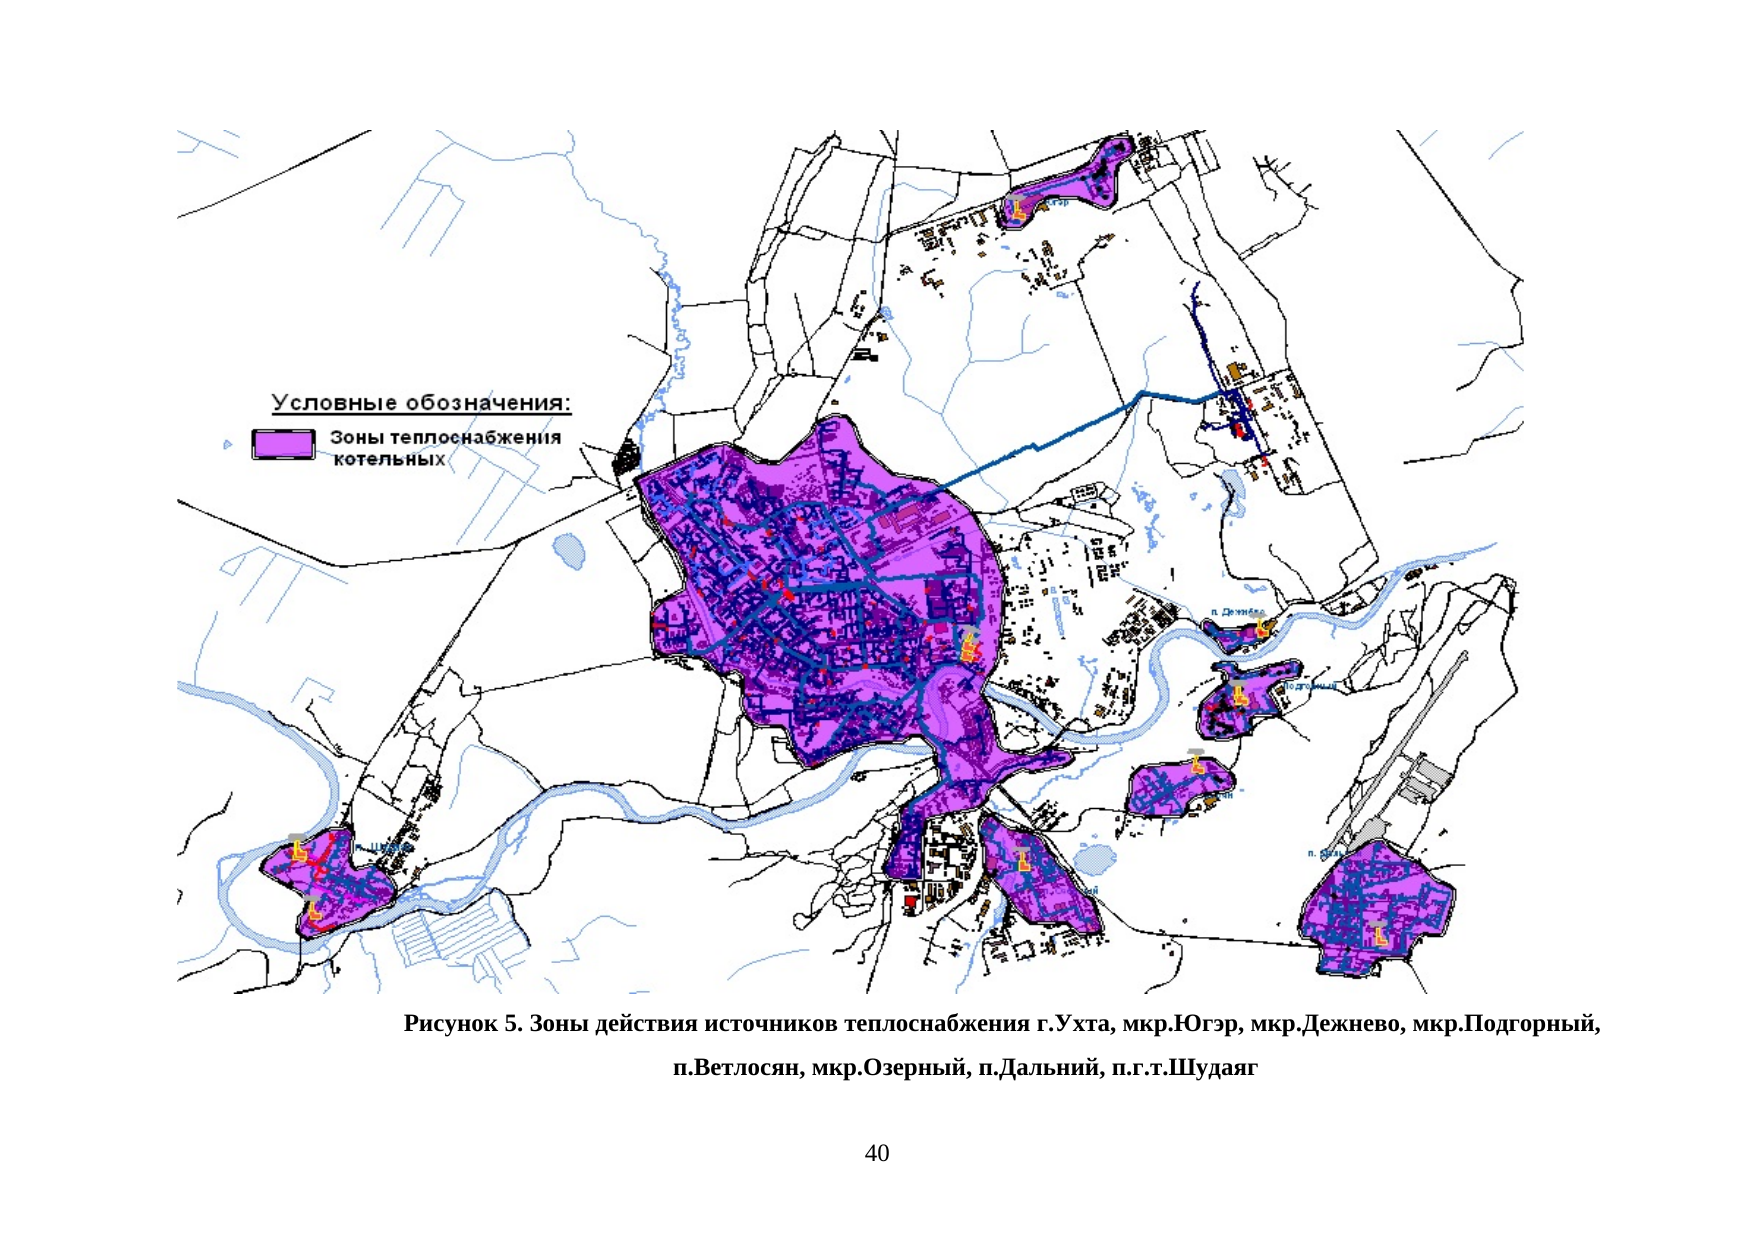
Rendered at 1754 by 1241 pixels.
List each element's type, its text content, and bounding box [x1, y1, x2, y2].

text Рисунок 5. Зоны действия источников теплоснабжения г.Ухта, мкр.Югэр, мкр.Дежнево, мкр.Подгорный, п.Ветлосян, мкр.Озерный, п.Дальний, п.г.т.Шудаяг [295, 1008, 1636, 1080]
picture [177, 130, 1524, 994]
